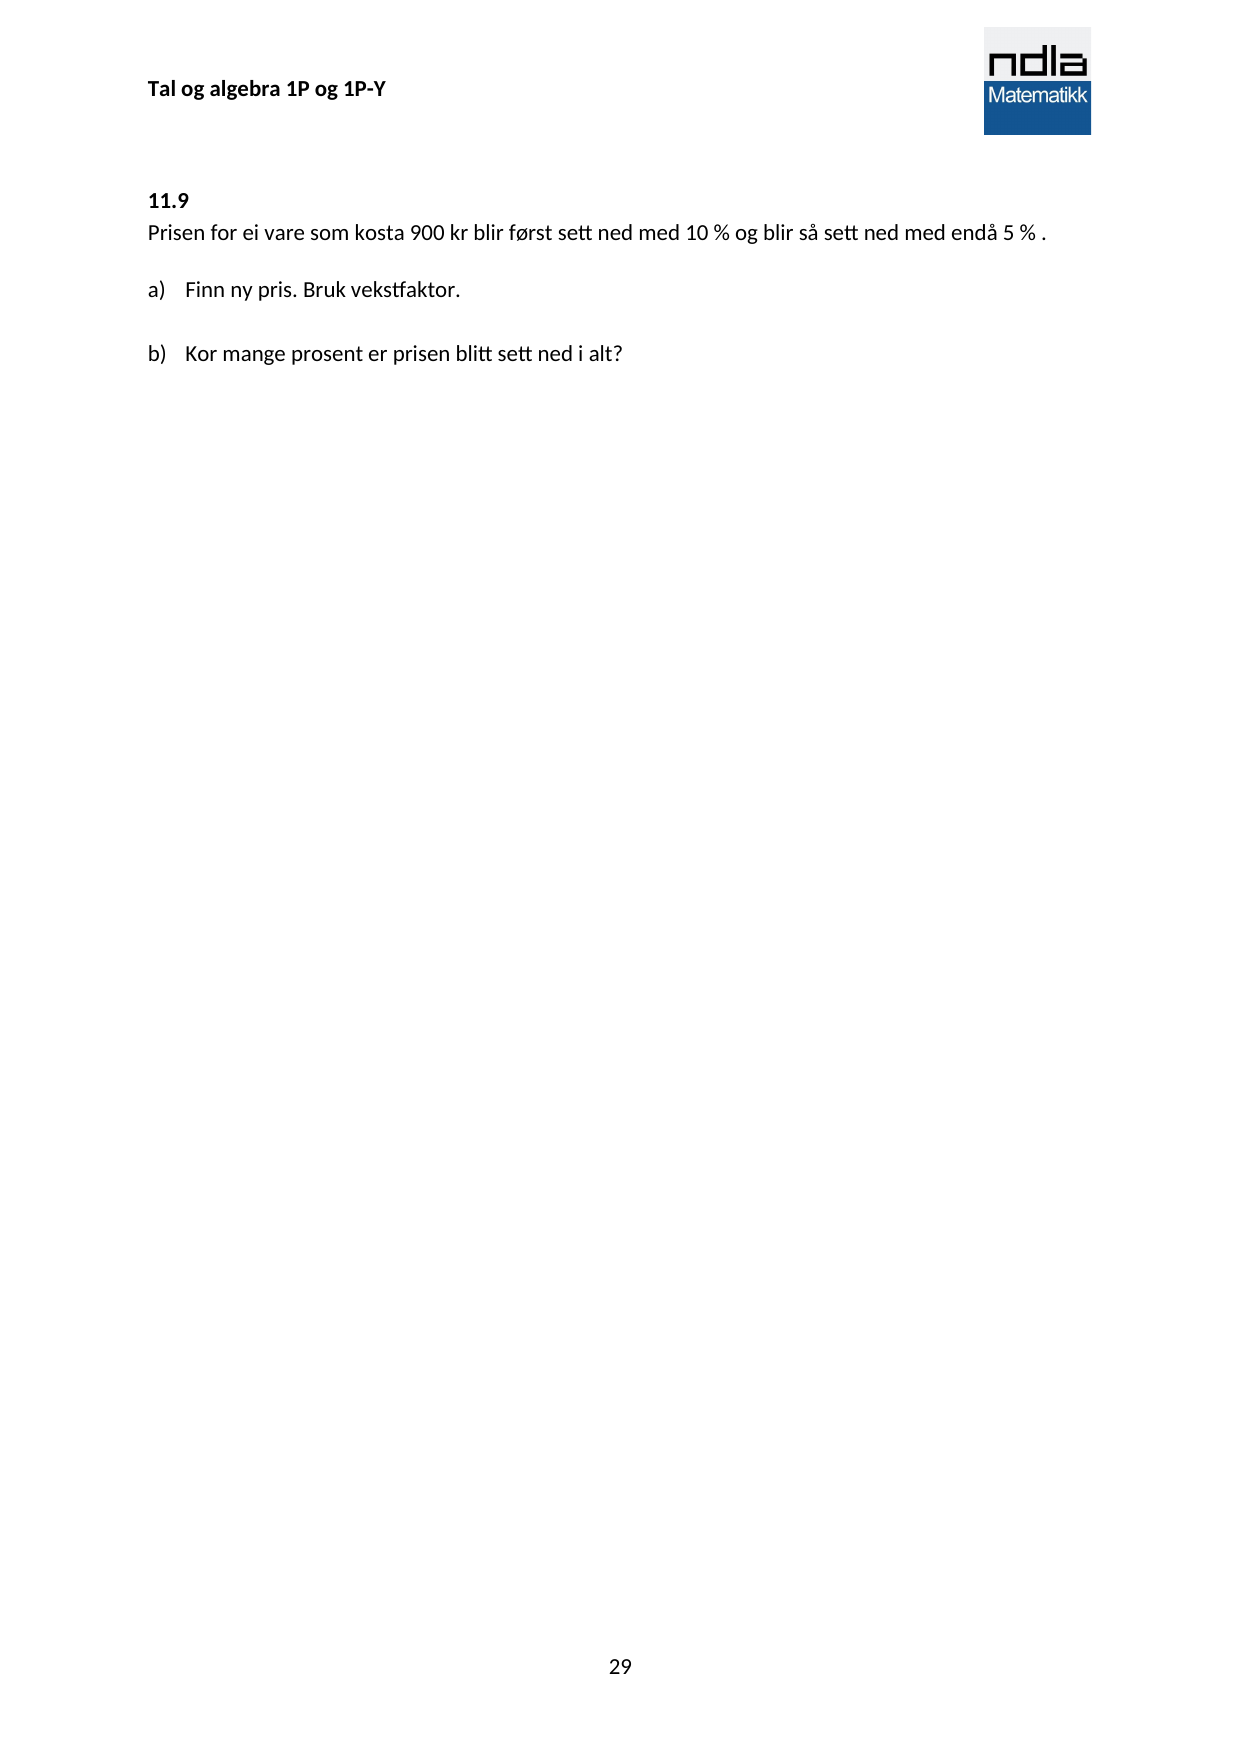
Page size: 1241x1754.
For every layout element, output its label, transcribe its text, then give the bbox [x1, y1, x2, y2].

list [148, 339, 1093, 368]
list Finn ny pris. Bruk vekstfaktor. [148, 275, 1093, 303]
text 11.9 Prisen for ei vare som kosta 900 kr blir først sett ned med 10 % og blir så sett ned med endå 5 % . [148, 186, 1093, 246]
picture [984, 27, 1092, 135]
